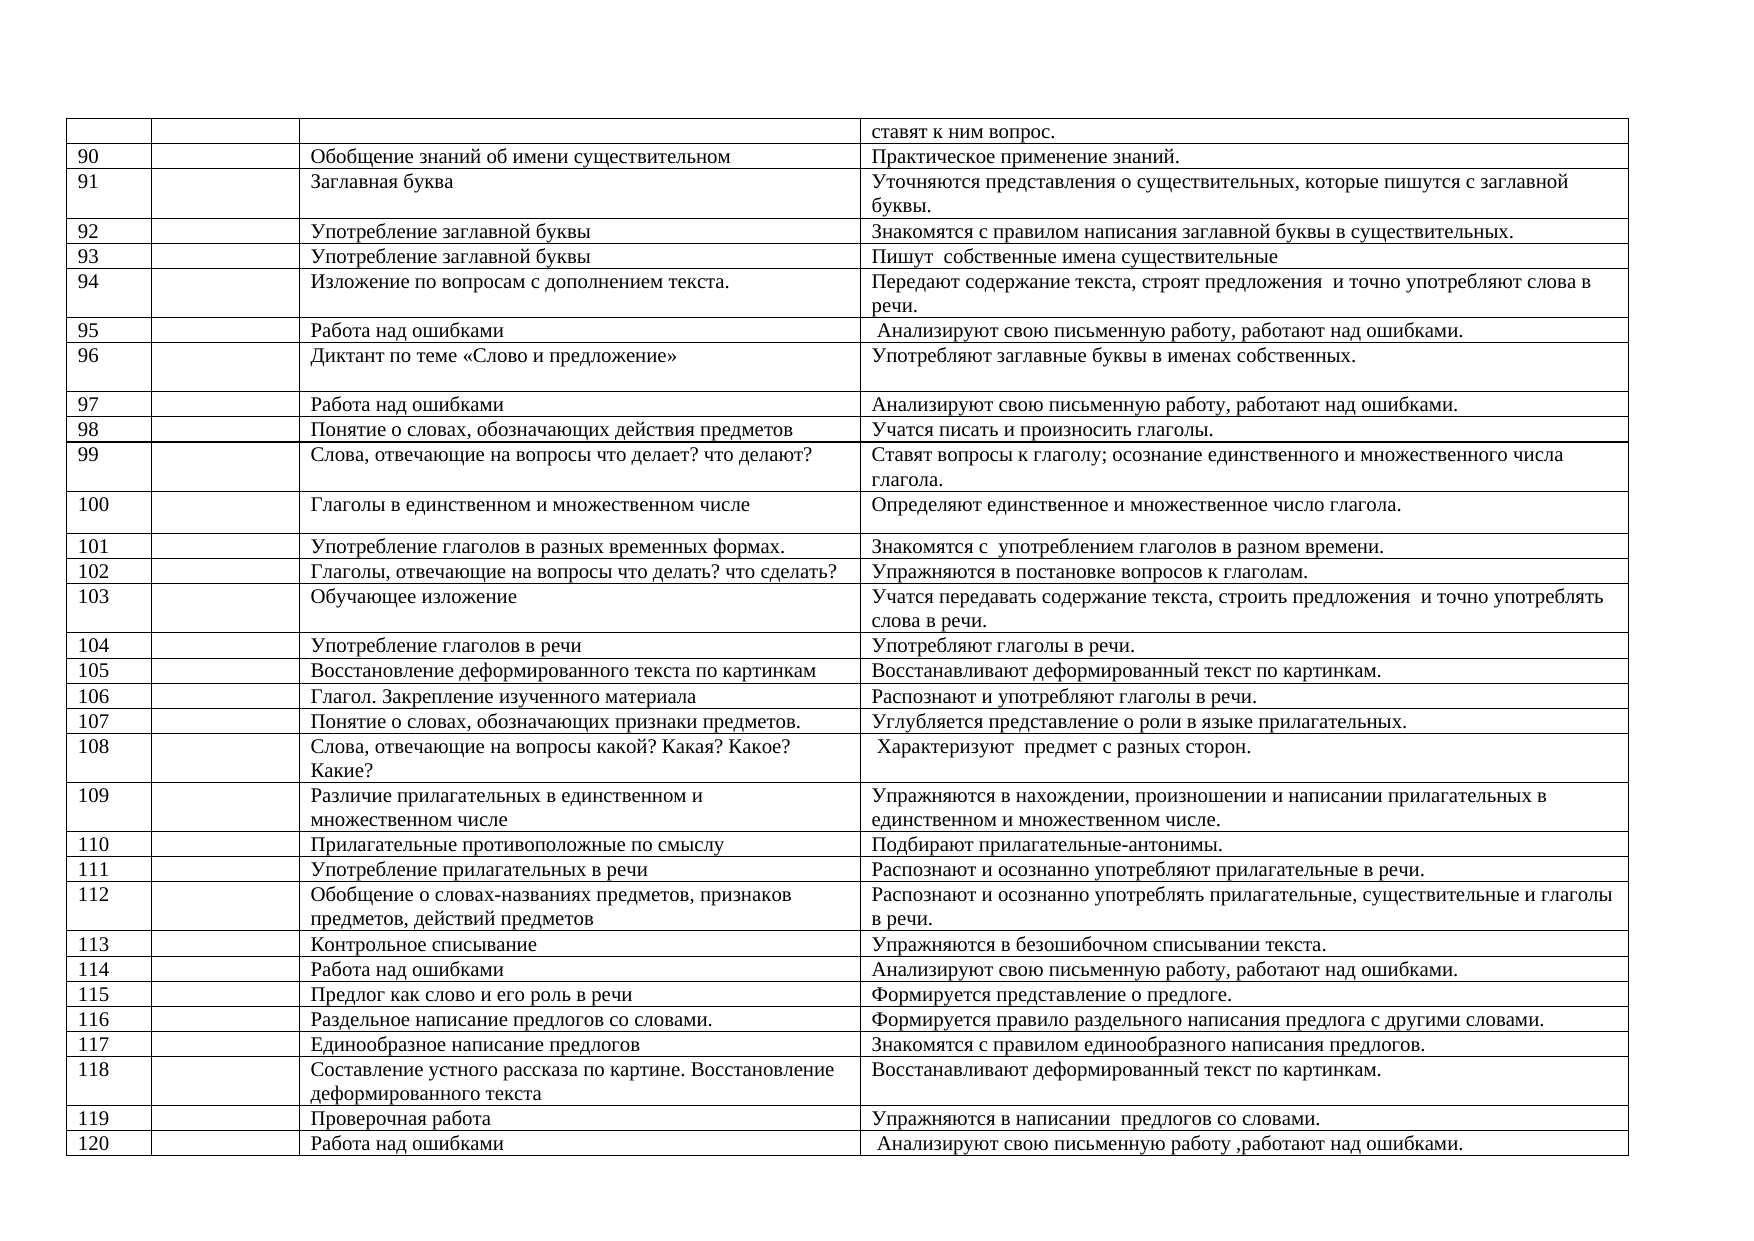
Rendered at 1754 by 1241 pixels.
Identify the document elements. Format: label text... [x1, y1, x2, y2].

table_cell Анализируют свою письменную работу, работают над ошибками. [861, 957, 1628, 981]
table_cell Анализируют свою письменную работу, работают над ошибками. [861, 392, 1628, 416]
table_cell 100 [67, 492, 151, 533]
table_cell [152, 169, 299, 217]
table_cell 116 [67, 1007, 151, 1031]
table_cell 95 [67, 318, 151, 342]
table_cell 92 [67, 219, 151, 243]
table_cell [152, 659, 299, 682]
table_cell Употребление глаголов в речи [300, 633, 860, 657]
table_cell 120 [67, 1131, 151, 1155]
table_cell Различие прилагательных в единственном и множественном числе [300, 783, 860, 831]
table_cell Понятие о словах, обозначающих действия предметов [300, 417, 860, 441]
table_cell [152, 857, 299, 881]
table_cell Обучающее изложение [300, 584, 860, 632]
table_cell [152, 219, 299, 243]
table_cell Предлог как слово и его роль в речи [300, 982, 860, 1006]
table_cell Упражняются в постановке вопросов к глаголам. [861, 559, 1628, 583]
table_cell 110 [67, 832, 151, 856]
table_cell Формируется правило раздельного написания предлога с другими словами. [861, 1007, 1628, 1031]
table_cell Употребление заглавной буквы [300, 219, 860, 243]
table_cell Употребляют глаголы в речи. [861, 633, 1628, 657]
table_cell [152, 709, 299, 733]
table_cell 112 [67, 882, 151, 930]
table_cell Понятие о словах, обозначающих признаки предметов. [300, 709, 860, 733]
table_cell Упражняются в безошибочном списывании текста. [861, 931, 1628, 956]
table_cell [152, 119, 299, 143]
table_cell Слова, отвечающие на вопросы какой? Какая? Какое? Какие? [300, 734, 860, 782]
table_cell Употребление заглавной буквы [300, 244, 860, 268]
table_cell Пишут собственные имена существительные [861, 244, 1628, 268]
table_cell 103 [67, 584, 151, 632]
table_cell Уточняются представления о существительных, которые пишутся с заглавной буквы. [861, 169, 1628, 217]
table_cell [152, 417, 299, 441]
table_cell Практическое применение знаний. [861, 144, 1628, 168]
table_cell [152, 882, 299, 930]
table_cell Распознают и осознанно употребляют прилагательные в речи. [861, 857, 1628, 881]
table_cell [152, 684, 299, 708]
table_cell 89 [67, 119, 151, 143]
table_cell 94 [67, 269, 151, 317]
table_cell [152, 1032, 299, 1056]
table_cell Употребляют заглавные буквы в именах собственных. [861, 343, 1628, 391]
table_cell [152, 832, 299, 856]
table_cell 98 [67, 417, 151, 441]
table_cell [152, 318, 299, 342]
table_cell 111 [67, 857, 151, 881]
table_cell Работа над ошибками [300, 318, 860, 342]
table_cell Проверочная работа [300, 1106, 860, 1130]
table_cell 93 [67, 244, 151, 268]
table_cell 108 [67, 734, 151, 782]
table_cell [152, 734, 299, 782]
table_cell [152, 931, 299, 956]
table_cell Контрольное списывание [300, 931, 860, 956]
table_cell Работа над ошибками [300, 392, 860, 416]
table_cell [152, 144, 299, 168]
table_cell Работа над ошибками [300, 957, 860, 981]
table_cell Заглавная буква [300, 169, 860, 217]
table_cell [152, 244, 299, 268]
table_cell 91 [67, 169, 151, 217]
table_cell 109 [67, 783, 151, 831]
table_cell Составление устного рассказа по картине. Восстановление деформированного текста [300, 1057, 860, 1105]
table_cell Учатся писать и произносить глаголы. [861, 417, 1628, 441]
table_cell Определяют единственное и множественное число глагола. [861, 492, 1628, 533]
table_cell 113 [67, 931, 151, 956]
table_cell [152, 269, 299, 317]
table_cell 97 [67, 392, 151, 416]
table_cell [152, 1007, 299, 1031]
table_cell 96 [67, 343, 151, 391]
table_cell [152, 783, 299, 831]
table_cell Раздельное написание предлогов со словами. [300, 1007, 860, 1031]
table_cell Обобщение знаний об имени существительном [300, 144, 860, 168]
table_cell Прилагательные противоположные по смыслу [300, 832, 860, 856]
table_cell 106 [67, 684, 151, 708]
table_cell Учатся передавать содержание текста, строить предложения и точно употреблять слова в речи. [861, 584, 1628, 632]
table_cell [300, 119, 860, 143]
table_cell Восстанавливают деформированный текст по картинкам. [861, 659, 1628, 682]
table_cell 102 [67, 559, 151, 583]
table_cell Употребление прилагательных в речи [300, 857, 860, 881]
table_cell [152, 1131, 299, 1155]
table_cell Глаголы, отвечающие на вопросы что делать? что сделать? [300, 559, 860, 583]
table_cell 99 [67, 443, 151, 491]
table_cell [152, 982, 299, 1006]
table_cell [152, 534, 299, 558]
table_cell Анализируют свою письменную работу ,работают над ошибками. [861, 1131, 1628, 1155]
table_cell [152, 957, 299, 981]
table_cell Характеризуют предмет с разных сторон. [861, 734, 1628, 782]
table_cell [861, 119, 1628, 143]
table_cell Формируется представление о предлоге. [861, 982, 1628, 1006]
table_cell [152, 633, 299, 657]
table_cell Знакомятся с правилом написания заглавной буквы в существительных. [861, 219, 1628, 243]
table_cell Слова, отвечающие на вопросы что делает? что делают? [300, 443, 860, 491]
table_cell [152, 392, 299, 416]
table_cell Глагол. Закрепление изученного материала [300, 684, 860, 708]
table_cell Восстанавливают деформированный текст по картинкам. [861, 1057, 1628, 1105]
table_cell Знакомятся с правилом единообразного написания предлогов. [861, 1032, 1628, 1056]
table_cell 107 [67, 709, 151, 733]
table_cell Восстановление деформированного текста по картинкам [300, 659, 860, 682]
table_cell Единообразное написание предлогов [300, 1032, 860, 1056]
table_cell [152, 343, 299, 391]
table_cell 101 [67, 534, 151, 558]
table_cell Работа над ошибками [300, 1131, 860, 1155]
table_cell [152, 584, 299, 632]
table_cell Упражняются в нахождении, произношении и написании прилагательных в единственном и множественном числе. [861, 783, 1628, 831]
table_cell 105 [67, 659, 151, 682]
table_cell 117 [67, 1032, 151, 1056]
table_cell [152, 1106, 299, 1130]
table_cell Подбирают прилагательные-антонимы. [861, 832, 1628, 856]
table_cell Распознают и употребляют глаголы в речи. [861, 684, 1628, 708]
table_cell Распознают и осознанно употреблять прилагательные, существительные и глаголы в речи. [861, 882, 1628, 930]
table_cell 90 [67, 144, 151, 168]
table_cell Глаголы в единственном и множественном числе [300, 492, 860, 533]
table_cell 119 [67, 1106, 151, 1130]
table_cell [152, 443, 299, 491]
table_cell Передают содержание текста, строят предложения и точно употребляют слова в речи. [861, 269, 1628, 317]
table_cell 115 [67, 982, 151, 1006]
table_cell Упражняются в написании предлогов со словами. [861, 1106, 1628, 1130]
table_cell [152, 1057, 299, 1105]
table_cell Обобщение о словах-названиях предметов, признаков предметов, действий предметов [300, 882, 860, 930]
table_cell Знакомятся с употреблением глаголов в разном времени. [861, 534, 1628, 558]
table_cell Анализируют свою письменную работу, работают над ошибками. [861, 318, 1628, 342]
table_cell [152, 492, 299, 533]
table_cell Употребление глаголов в разных временных формах. [300, 534, 860, 558]
table_cell [152, 559, 299, 583]
table_cell Ставят вопросы к глаголу; осознание единственного и множественного числа глагола. [861, 443, 1628, 491]
table_cell 114 [67, 957, 151, 981]
table_cell 104 [67, 633, 151, 657]
table_cell Изложение по вопросам с дополнением текста. [300, 269, 860, 317]
table_cell 118 [67, 1057, 151, 1105]
table_cell Диктант по теме «Слово и предложение» [300, 343, 860, 391]
table_cell Углубляется представление о роли в языке прилагательных. [861, 709, 1628, 733]
